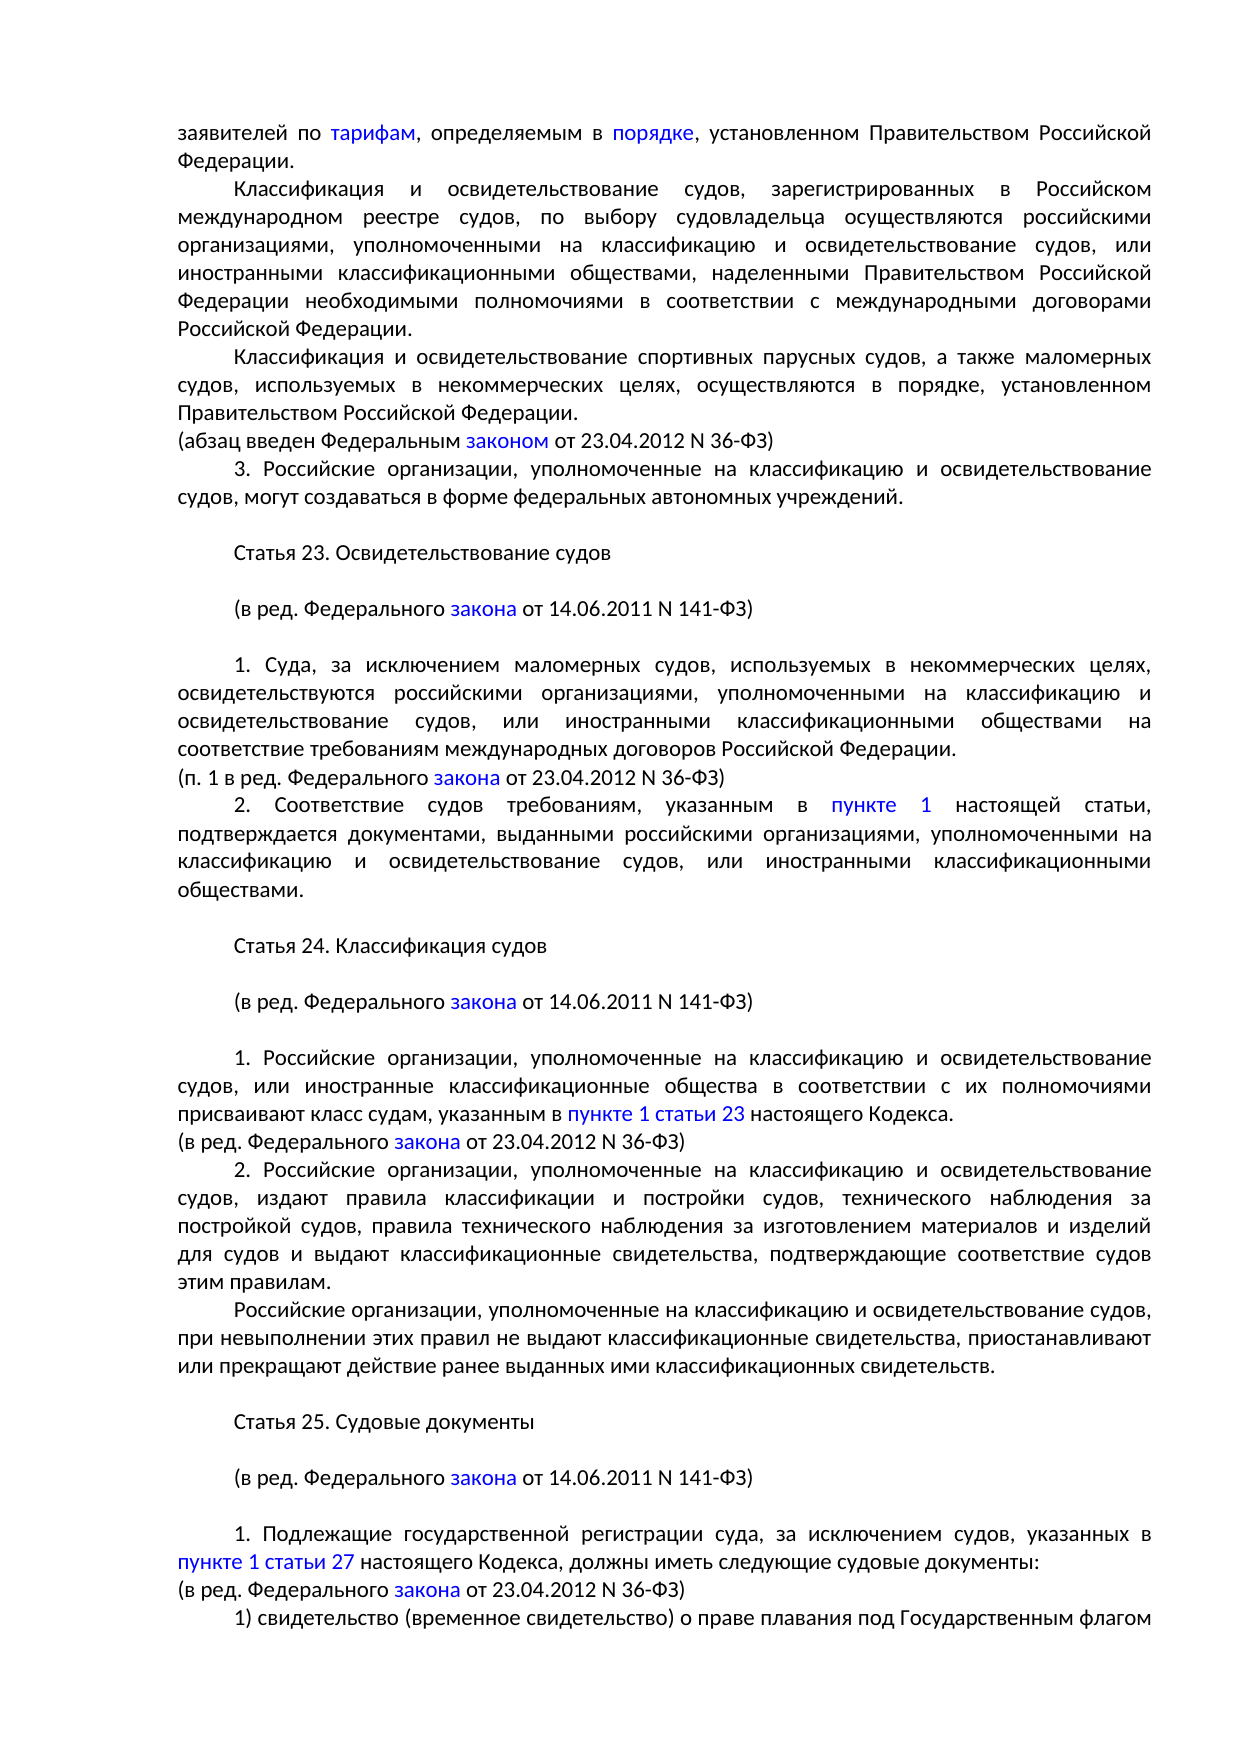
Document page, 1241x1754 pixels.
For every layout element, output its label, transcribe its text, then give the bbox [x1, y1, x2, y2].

text 1. Подлежащие государственной регистрации суда, за исключением судов, указанных в пункте 1 статьи 27 настоящего Кодекса, должны иметь следующие судовые документы: [177, 1519, 1152, 1575]
text Классификация и освидетельствование судов, зарегистрированных в Российском международном реестре судов, по выбору судовладельца осуществляются российскими организациями, уполномоченными на классификацию и освидетельствование судов, или иностранными классификационными обществами, наделенными Правительством Российской Федерации необходимыми полномочиями в соответствии с международными договорами Российской Федерации. [177, 174, 1152, 342]
text Статья 23. Освидетельствование судов [177, 538, 1152, 566]
text Российские организации, уполномоченные на классификацию и освидетельствование судов, при невыполнении этих правил не выдают классификационные свидетельства, приостанавливают или прекращают действие ранее выданных ими классификационных свидетельств. [177, 1295, 1152, 1379]
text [177, 1603, 1152, 1631]
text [177, 1575, 1152, 1603]
text 2. Российские организации, уполномоченные на классификацию и освидетельствование судов, издают правила классификации и постройки судов, технического наблюдения за постройкой судов, правила технического наблюдения за изготовлением материалов и изделий для судов и выдают классификационные свидетельства, подтверждающие соответствие судов этим правилам. [177, 1155, 1152, 1295]
text (в ред. Федерального закона от 23.04.2012 N 36-ФЗ) [177, 1127, 1152, 1155]
text (в ред. Федерального закона от 14.06.2011 N 141-ФЗ) [177, 594, 1152, 622]
text 1. Российские организации, уполномоченные на классификацию и освидетельствование судов, или иностранные классификационные общества в соответствии с их полномочиями присваивают класс судам, указанным в пункте 1 статьи 23 настоящего Кодекса. [177, 1043, 1152, 1127]
text Статья 24. Классификация судов [177, 931, 1152, 959]
text 2. Соответствие судов требованиям, указанным в пункте 1 настоящей статьи, подтверждается документами, выданными российскими организациями, уполномоченными на классификацию и освидетельствование судов, или иностранными классификационными обществами. [177, 791, 1152, 903]
text (п. 1 в ред. Федерального закона от 23.04.2012 N 36-ФЗ) [177, 763, 1152, 791]
text (в ред. Федерального закона от 14.06.2011 N 141-ФЗ) [177, 987, 1152, 1015]
text (в ред. Федерального закона от 14.06.2011 N 141-ФЗ) [177, 1463, 1152, 1491]
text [177, 118, 1152, 174]
text 3. Российские организации, уполномоченные на классификацию и освидетельствование судов, могут создаваться в форме федеральных автономных учреждений. [177, 454, 1152, 510]
text Классификация и освидетельствование спортивных парусных судов, а также маломерных судов, используемых в некоммерческих целях, осуществляются в порядке, установленном Правительством Российской Федерации. [177, 342, 1152, 426]
text Статья 25. Судовые документы [177, 1407, 1152, 1435]
text (абзац введен Федеральным законом от 23.04.2012 N 36-ФЗ) [177, 426, 1152, 454]
text 1. Суда, за исключением маломерных судов, используемых в некоммерческих целях, освидетельствуются российскими организациями, уполномоченными на классификацию и освидетельствование судов, или иностранными классификационными обществами на соответствие требованиям международных договоров Российской Федерации. [177, 651, 1152, 763]
